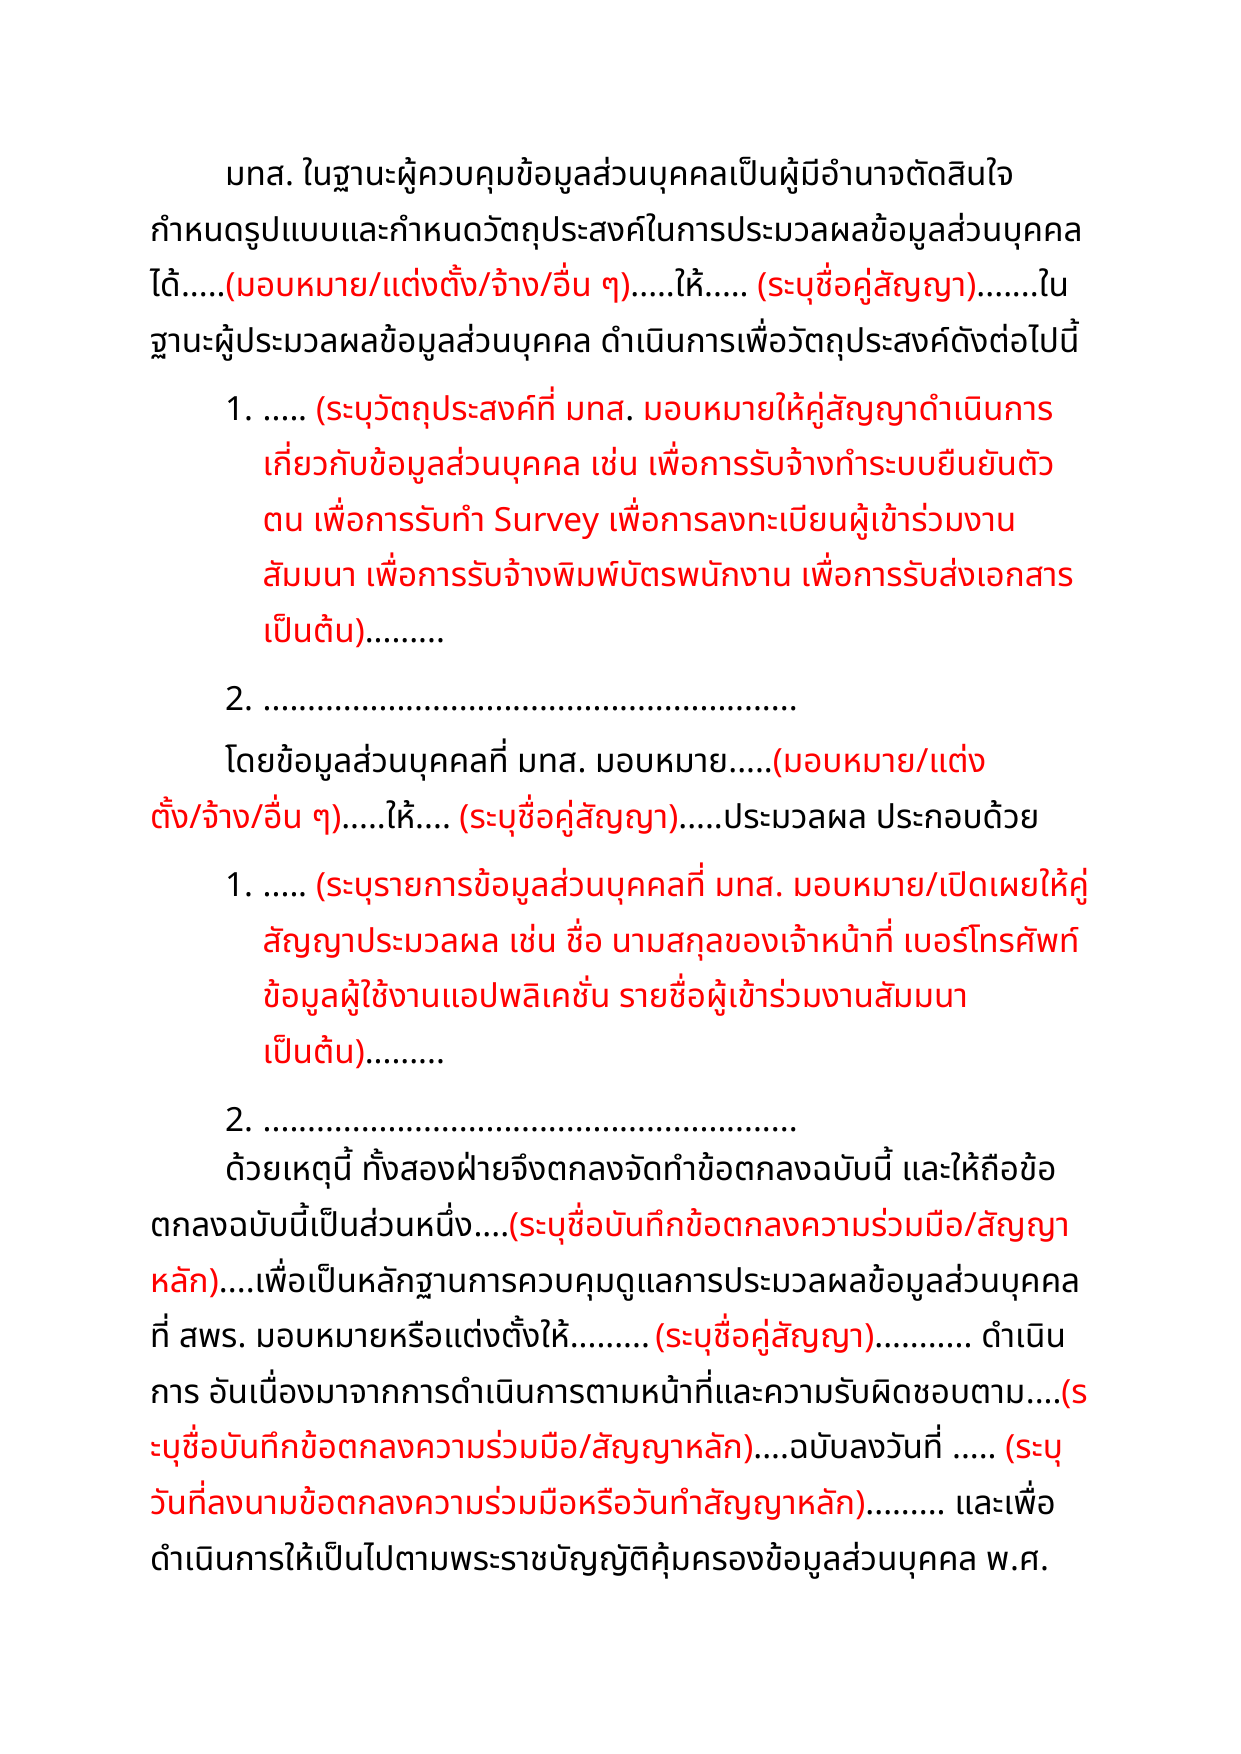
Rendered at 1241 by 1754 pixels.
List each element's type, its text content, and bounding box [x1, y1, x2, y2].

subtitle มทส. ในฐานะผู้ควบคุมข้อมูลส่วนบุคคลเป็นผู้มีอำนาจตัดสินใจ กำหนดรูปแบบและกำหนดวัตถุประสงค์ในการประมวลผลข้อมูลส่วนบุคคล ได้.....(มอบหมาย/แต่งตั้ง/จ้าง/อื่น ๆ).....ให้..... (ระบุชื่อคู่สัญญา).......ในฐานะผู้ประมวลผลข้อมูลส่วนบุคคล ดำเนินการเพื่อวัตถุประสงค์ดังต่อไปนี้ [150, 150, 1090, 367]
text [150, 1145, 1090, 1585]
subtitle ..... (ระบุวัตถุประสงค์ที่ มทส. มอบหมายให้คู่สัญญาดำเนินการเกี่ยวกับข้อมูลส่วนบุคคล เช่น เพื่อการรับจ้างทำระบบยืนยันตัวตน เพื่อการรับทำ Survey เพื่อการลงทะเบียนผู้เข้าร่วมงานสัมมนา เพื่อการรับจ้างพิมพ์บัตรพนักงาน เพื่อการรับส่งเอกสาร เป็นต้น)......... [225, 384, 1090, 657]
subtitle โดยข้อมูลส่วนบุคคลที่ มทส. มอบหมาย.....(มอบหมาย/แต่งตั้ง/จ้าง/อื่น ๆ).....ให้.... (ระบุชื่อคู่สัญญา).....ประมวลผล ประกอบด้วย [150, 737, 1090, 843]
subtitle ............................................................ [225, 675, 1090, 720]
subtitle ............................................................ [225, 1096, 1090, 1141]
subtitle ..... (ระบุรายการข้อมูลส่วนบุคคลที่ มทส. มอบหมาย/เปิดเผยให้คู่สัญญาประมวลผล เช่น ชื่อ นามสกุลของเจ้าหน้าที่ เบอร์โทรศัพท์ ข้อมูลผู้ใช้งานแอปพลิเคชั่น รายชื่อผู้เข้าร่วมงานสัมมนา เป็นต้น)......... [225, 861, 1090, 1078]
